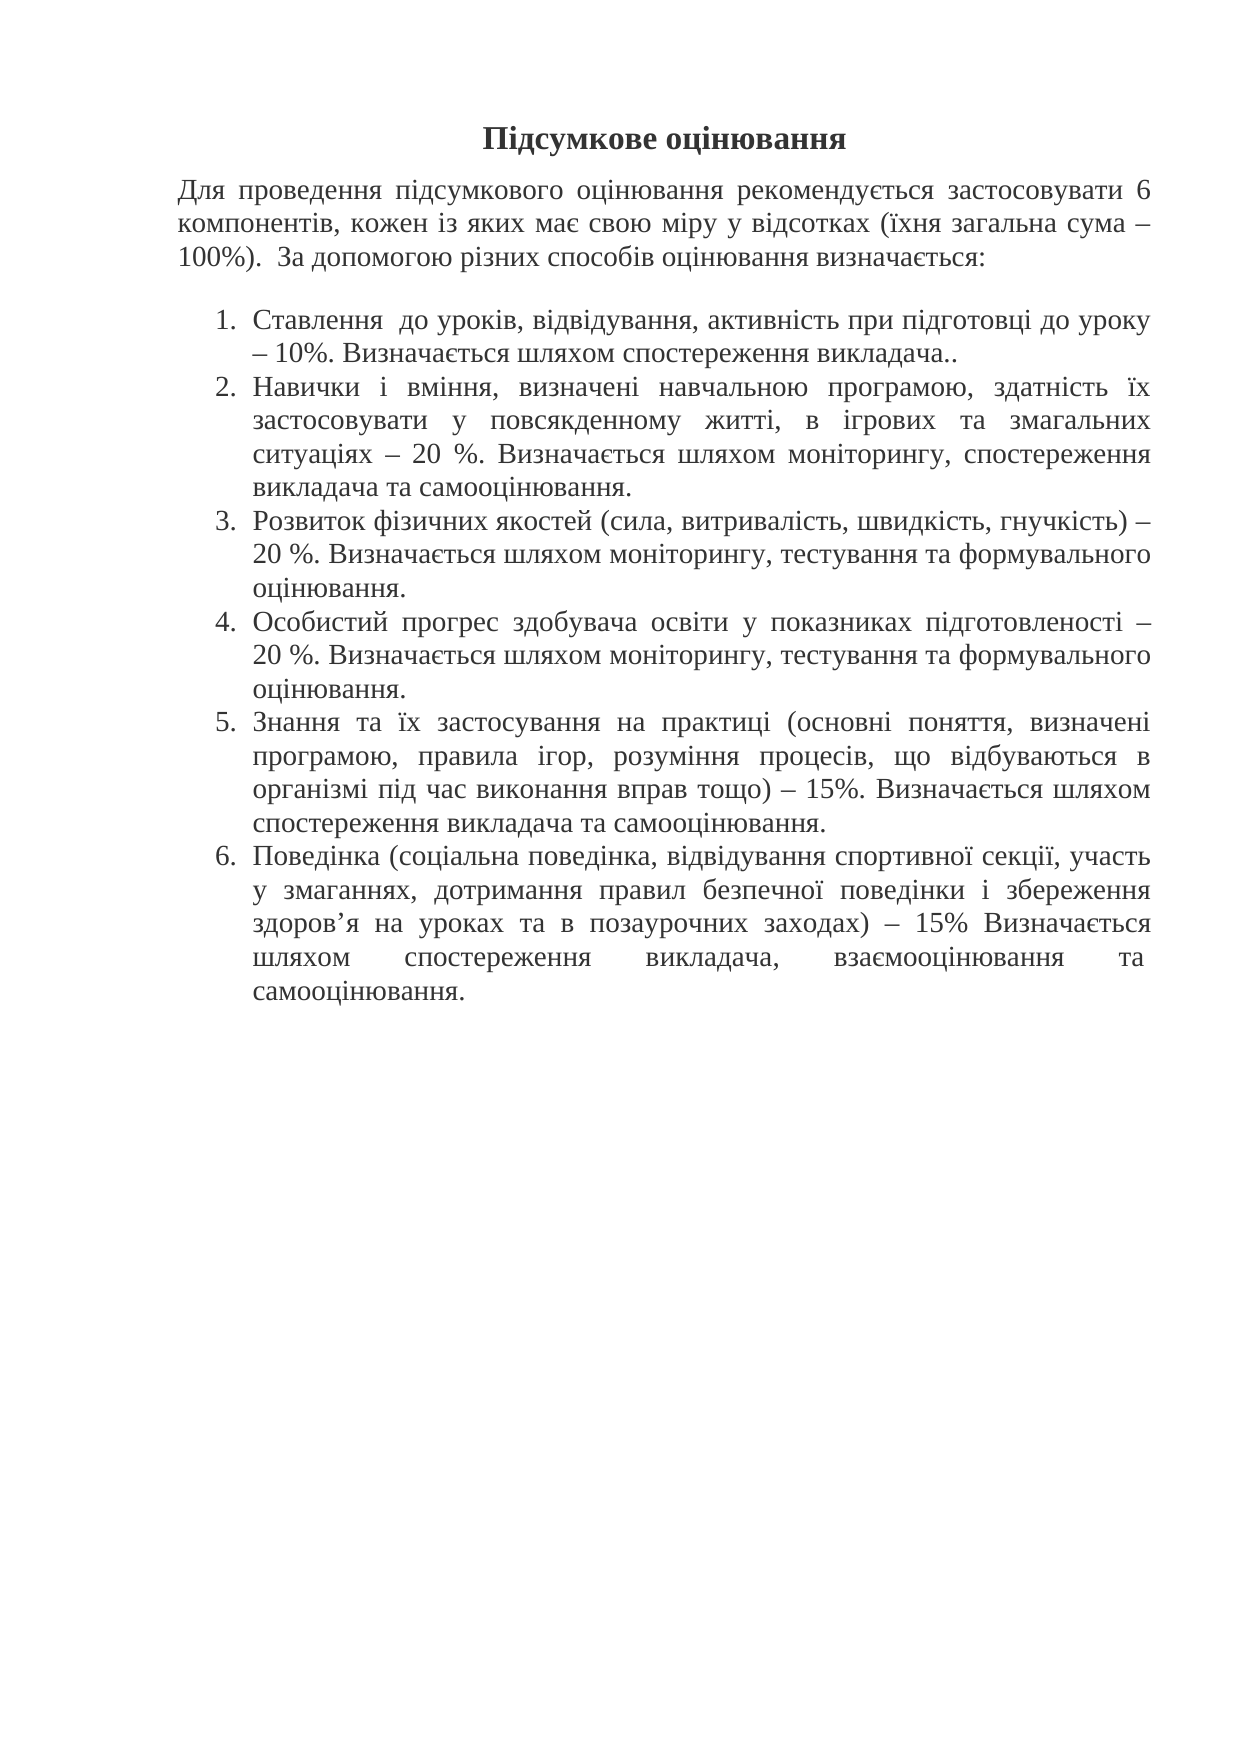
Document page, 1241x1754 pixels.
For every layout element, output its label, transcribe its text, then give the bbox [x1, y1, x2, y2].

list Розвиток фізичних якостей (сила, витривалість, швидкість, гнучкість) – 20 %. Визначається шляхом моніторингу, тестування та формувального оцінювання. [215, 503, 1152, 604]
list Поведінка (соціальна поведінка, відвідування спортивної секції, участь у змаганнях, дотримання правил безпечної поведінки і збереження здоров’я на уроках та в позаурочних заходах) – 15% Визначається шляхом спостереження викладача, взаємооцінювання та самооцінювання. [215, 838, 1152, 1006]
text Підсумкове оцінювання [177, 118, 1152, 156]
list Особистий прогрес здобувача освіти у показниках підготовленості – 20 %. Визначається шляхом моніторингу, тестування та формувального оцінювання. [215, 604, 1152, 704]
text Для проведення підсумкового оцінювання рекомендується застосовувати 6 компонентів, кожен із яких має свою міру у відсотках (їхня загальна сума – 100%). За допомогою різних способів оцінювання визначається: [177, 172, 1152, 273]
list Ставлення до уроків, відвідування, активність при підготовці до уроку – 10%. Визначається шляхом спостереження викладача.. [215, 302, 1152, 369]
list Навички і вміння, визначені навчальною програмою, здатність їх застосовувати у повсякденному житті, в ігрових та змагальних ситуаціях – 20 %. Визначається шляхом моніторингу, спостереження викладача та самооцінювання. [215, 369, 1152, 503]
list Знання та їх застосування на практиці (основні поняття, визначені програмою, правила ігор, розуміння процесів, що відбуваються в організмі під час виконання вправ тощо) – 15%. Визначається шляхом спостереження викладача та самооцінювання. [215, 704, 1152, 838]
